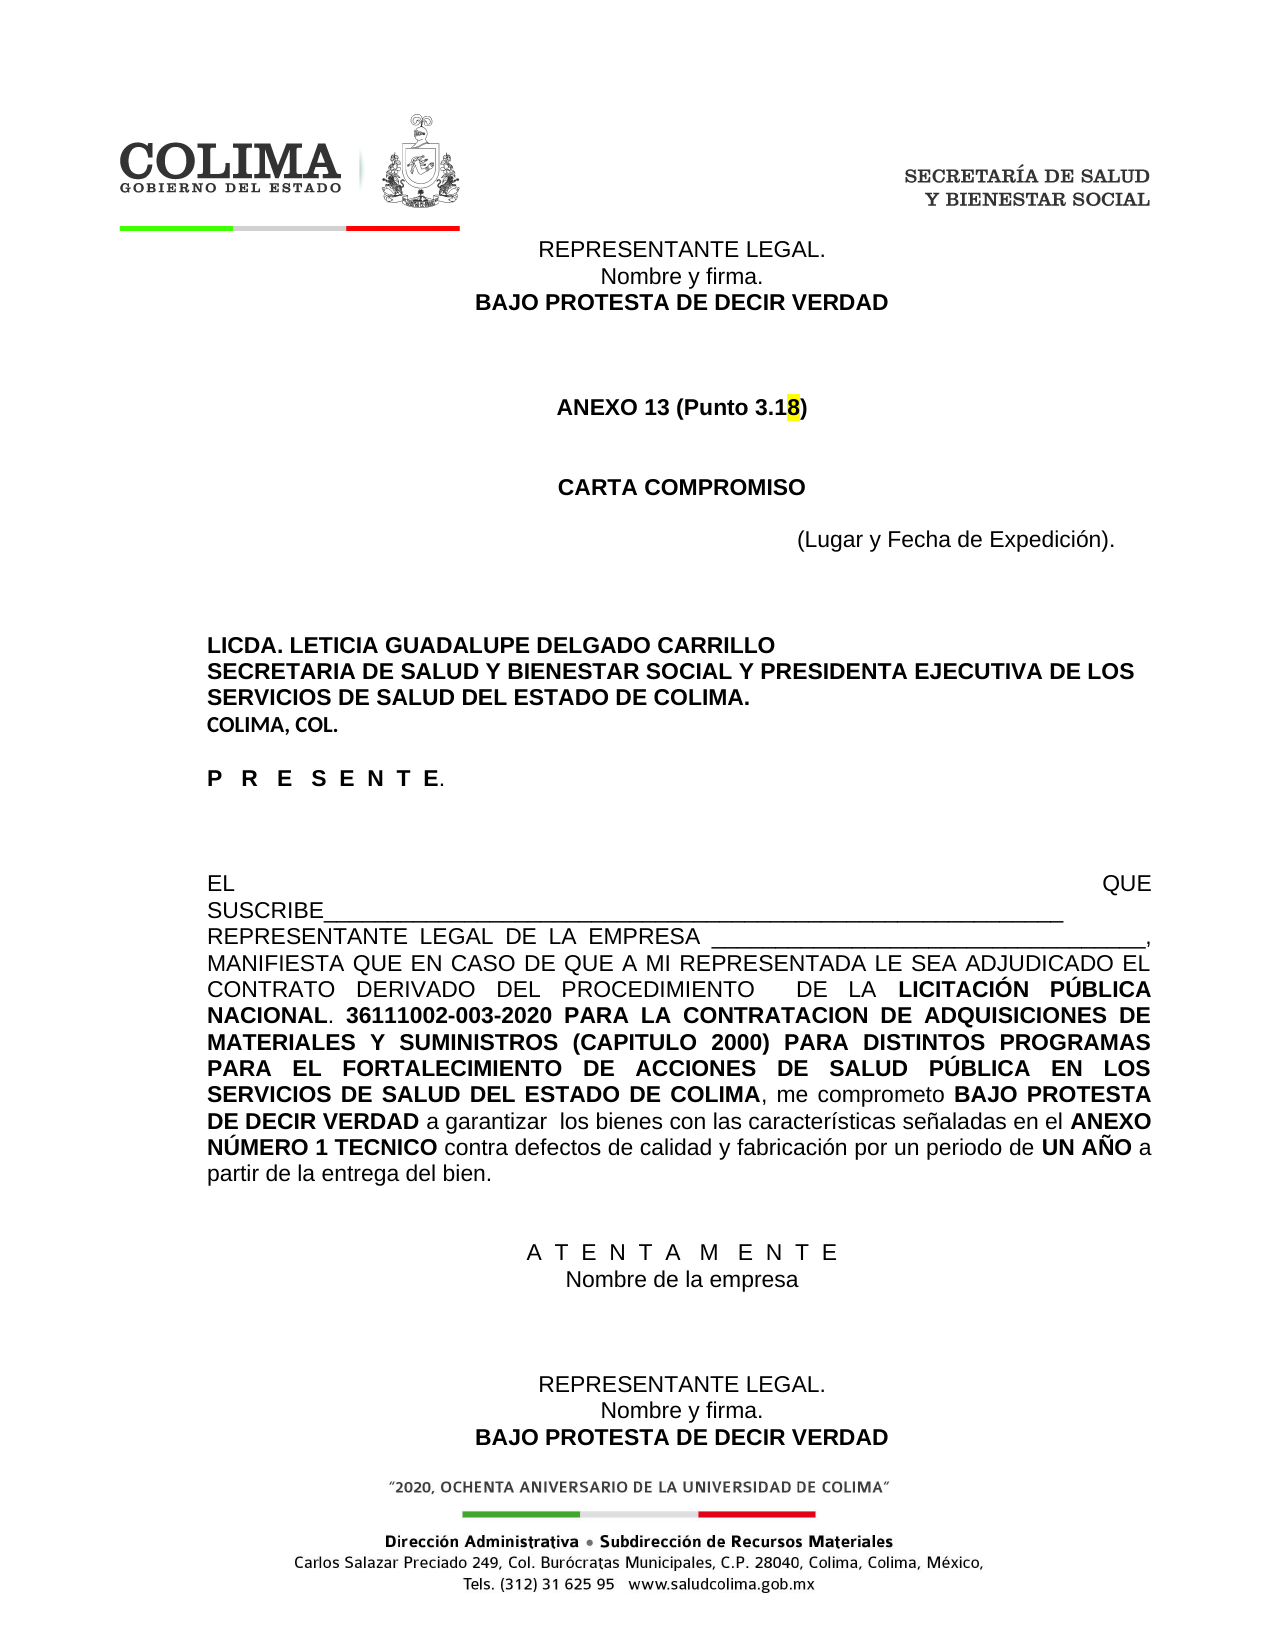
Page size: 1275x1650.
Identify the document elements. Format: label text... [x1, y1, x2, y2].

text BAJO PROTESTA DE DECIR VERDAD [207, 1424, 1157, 1450]
text P R E S E N T E. [207, 765, 1157, 791]
text COLIMA, COL. [207, 711, 1157, 739]
text CARTA COMPROMISO [207, 473, 1157, 500]
text EL QUE SUSCRIBE__________________________________________________________ REPRESENTANTE LEGAL DE LA EMPRESA __________________________________, MANIFIESTA QUE EN CASO DE QUE A MI REPRESENTADA LE SEA ADJUDICADO EL CONTRATO DERIVADO DEL PROCEDIMIENTO DE LA LICITACIÓN PÚBLICA NACIONAL. 36111002-003-2020 PARA LA CONTRATACION DE ADQUISICIONES DE MATERIALES Y SUMINISTROS (CAPITULO 2000) PARA DISTINTOS PROGRAMAS PARA EL FORTALECIMIENTO DE ACCIONES DE SALUD PÚBLICA EN LOS SERVICIOS DE SALUD DEL ESTADO DE COLIMA, me comprometo BAJO PROTESTA DE DECIR VERDAD a garantizar los bienes con las características señaladas en el ANEXO NÚMERO 1 TECNICO contra defectos de calidad y fabricación por un periodo de UN AÑO a partir de la entrega del bien. [207, 870, 1152, 1187]
text BAJO PROTESTA DE DECIR VERDAD [207, 289, 1157, 315]
text (Lugar y Fecha de Expedición). [797, 526, 1157, 552]
subtitle SECRETARIA DE SALUD Y BIENESTAR SOCIAL Y PRESIDENTA EJECUTIVA DE LOS SERVICIOS DE SALUD DEL ESTADO DE COLIMA. [207, 658, 1157, 711]
text Nombre y firma. [207, 1397, 1157, 1424]
text Nombre y firma. [207, 263, 1157, 289]
text ANEXO 13 (Punto 3.18) [800, 394, 1157, 421]
picture [0, 1462, 1275, 1622]
text Nombre de la empresa [207, 1266, 1157, 1292]
picture [3, 29, 1267, 255]
text REPRESENTANTE LEGAL. [207, 1371, 1157, 1397]
text A T E N T A M E N T E [207, 1239, 1157, 1266]
text REPRESENTANTE LEGAL. [207, 236, 1157, 263]
text ANEXO 13 (Punto 3.18) [207, 394, 787, 421]
subtitle LICDA. LETICIA GUADALUPE DELGADO CARRILLO [207, 632, 1157, 658]
